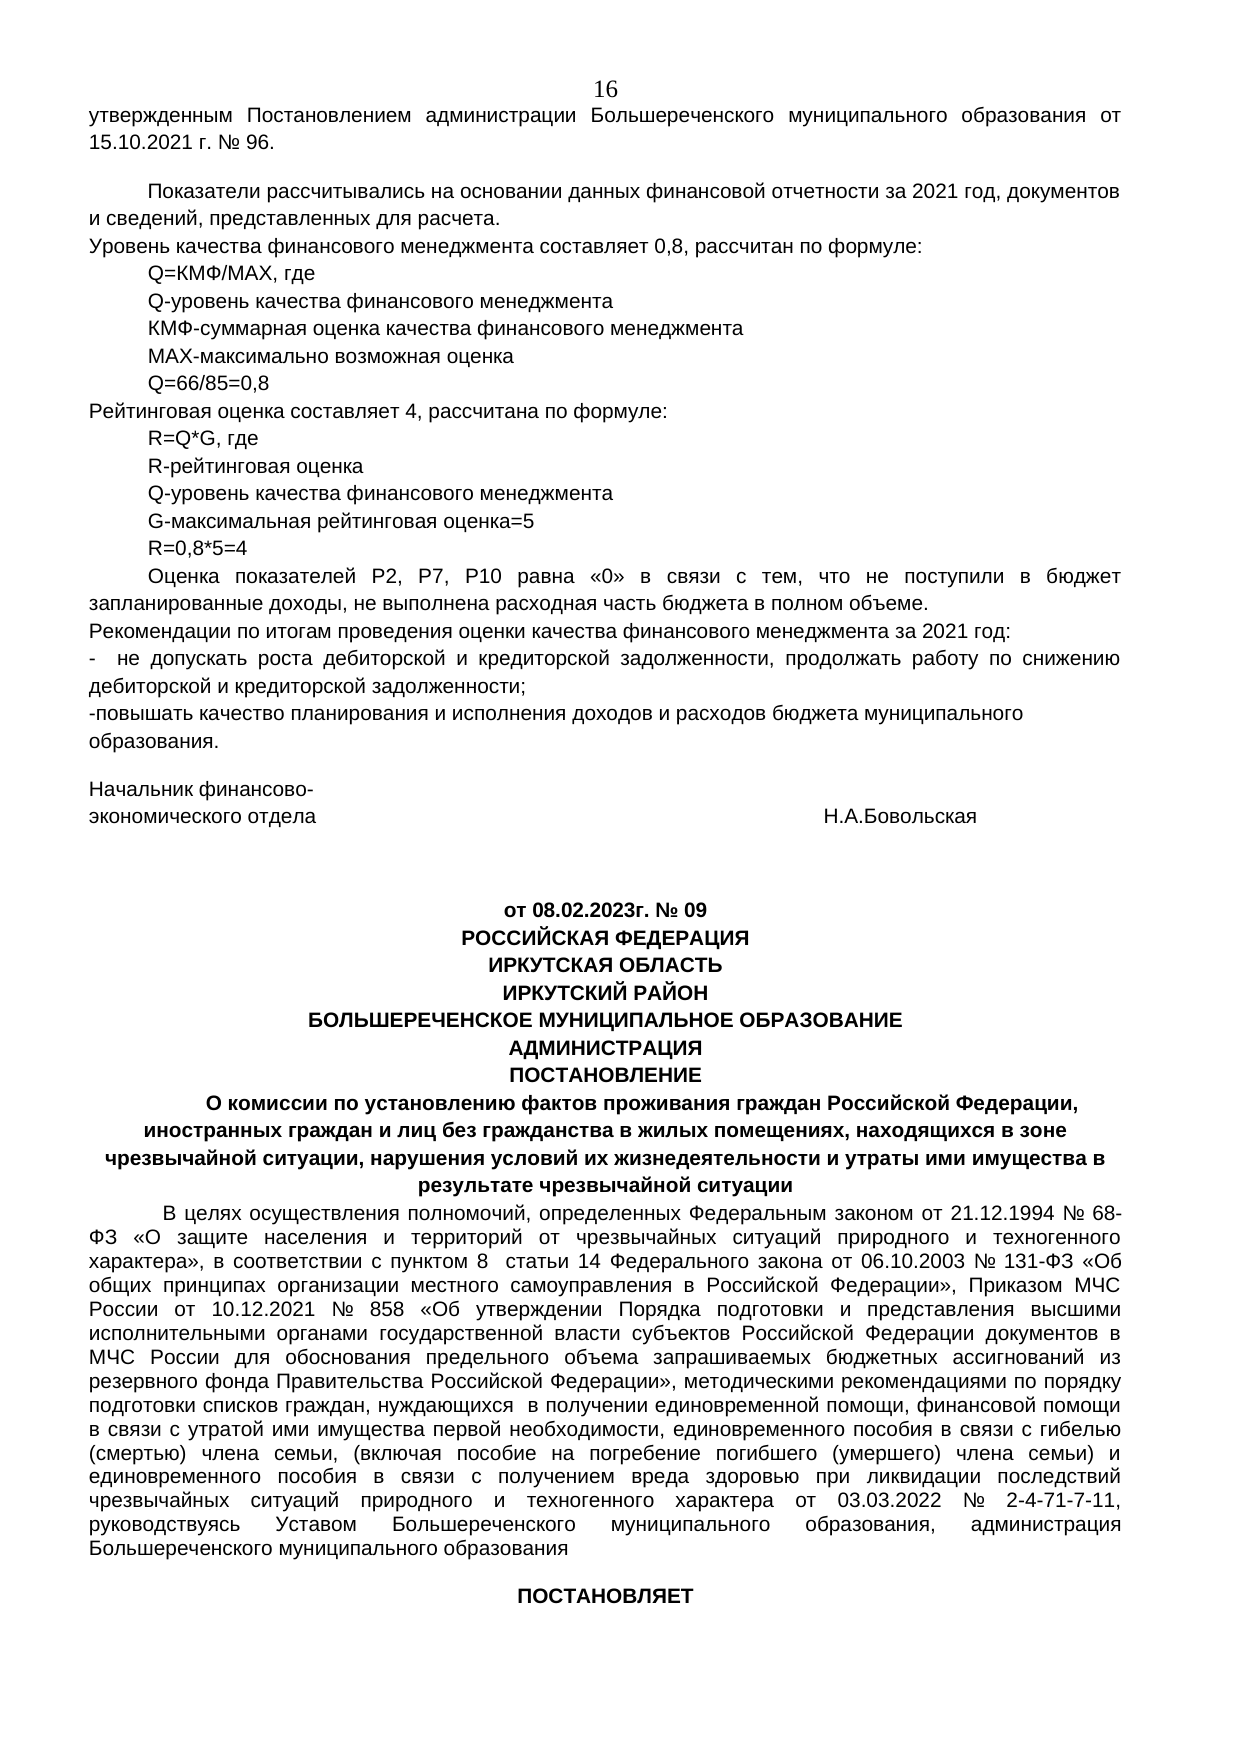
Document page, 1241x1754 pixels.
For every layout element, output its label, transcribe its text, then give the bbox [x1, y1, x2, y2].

text МАХ-максимально возможная оценка [148, 343, 1122, 367]
text О комиссии по установлению фактов проживания граждан Российской Федерации, иностранных граждан и лиц без гражданства в жилых помещениях, находящихся в зоне чрезвычайной ситуации, нарушения условий их жизнедеятельности и утраты ими имущества в результате чрезвычайной ситуации [89, 1091, 1122, 1197]
text Рейтинговая оценка составляет 4, рассчитана по формуле: [89, 398, 1122, 422]
text Q=66/85=0,8 [148, 371, 1122, 395]
text G-максимальная рейтинговая оценка=5 [89, 508, 1122, 532]
text Q=КМФ/МАХ, где [148, 261, 1122, 285]
text Рекомендации по итогам проведения оценки качества финансового менеджмента за 2021 год: [89, 618, 1122, 642]
text Показатели рассчитывались на основании данных финансовой отчетности за 2021 год, документов и сведений, представленных для расчета. [89, 178, 1122, 230]
text Начальник финансово- [89, 777, 1122, 801]
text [89, 103, 1122, 154]
text -повышать качество планирования и исполнения доходов и расходов бюджета муниципального образования. [89, 701, 1122, 752]
text В целях осуществления полномочий, определенных Федеральным законом от 21.12.1994 № 68-ФЗ «О защите населения и территорий от чрезвычайных ситуаций природного и техногенного характера», в соответствии с пунктом 8 статьи 14 Федерального закона от 06.10.2003 № 131-ФЗ «Об общих принципах организации местного самоуправления в Российской Федерации», Приказом МЧС России от 10.12.2021 № 858 «Об утверждении Порядка подготовки и представления высшими исполнительными органами государственной власти субъектов Российской Федерации документов в МЧС России для обоснования предельного объема запрашиваемых бюджетных ассигнований из резервного фонда Правительства Российской Федерации», методическими рекомендациями по порядку подготовки списков граждан, нуждающихся в получении единовременной помощи, финансовой помощи в связи с утратой ими имущества первой необходимости, единовременного пособия в связи с гибелью (смертью) члена семьи, (включая пособие на погребение погибшего (умершего) члена семьи) и единовременного пособия в связи с получением вреда здоровью при ликвидации последствий чрезвычайных ситуаций природного и техногенного характера от 03.03.2022 № 2-4-71-7-11, руководствуясь Уставом Большереченского муниципального образования, администрация Большереченского муниципального образования [89, 1201, 1122, 1560]
text R=0,8*5=4 [89, 536, 1122, 560]
text РОССИЙСКАЯ ФЕДЕРАЦИЯ [89, 926, 1122, 950]
text R=Q*G, где [89, 426, 1122, 450]
text Уровень качества финансового менеджмента составляет 0,8, рассчитан по формуле: [89, 233, 1122, 257]
text ИРКУТСКИЙ РАЙОН [89, 981, 1122, 1005]
text АДМИНИСТРАЦИЯ [89, 1036, 1122, 1060]
text от 08.02.2023г. № 09 [89, 898, 1122, 922]
text Q-уровень качества финансового менеджмента [148, 288, 1122, 312]
text ПОСТАНОВЛЕНИЕ [89, 1063, 1122, 1087]
text ПОСТАНОВЛЯЕТ [89, 1584, 1122, 1608]
text ИРКУТСКАЯ ОБЛАСТЬ [89, 953, 1122, 977]
text Оценка показателей Р2, Р7, Р10 равна «0» в связи с тем, что не поступили в бюджет запланированные доходы, не выполнена расходная часть бюджета в полном объеме. [89, 563, 1122, 615]
text экономического отдела Н.А.Бовольская [89, 804, 1122, 828]
text - не допускать роста дебиторской и кредиторской задолженности, продолжать работу по снижению дебиторской и кредиторской задолженности; [89, 646, 1122, 697]
text БОЛЬШЕРЕЧЕНСКОЕ МУНИЦИПАЛЬНОЕ ОБРАЗОВАНИЕ [89, 1008, 1122, 1032]
text Q-уровень качества финансового менеджмента [89, 481, 1122, 505]
text КМФ-суммарная оценка качества финансового менеджмента [148, 316, 1122, 340]
text R-рейтинговая оценка [89, 453, 1122, 477]
